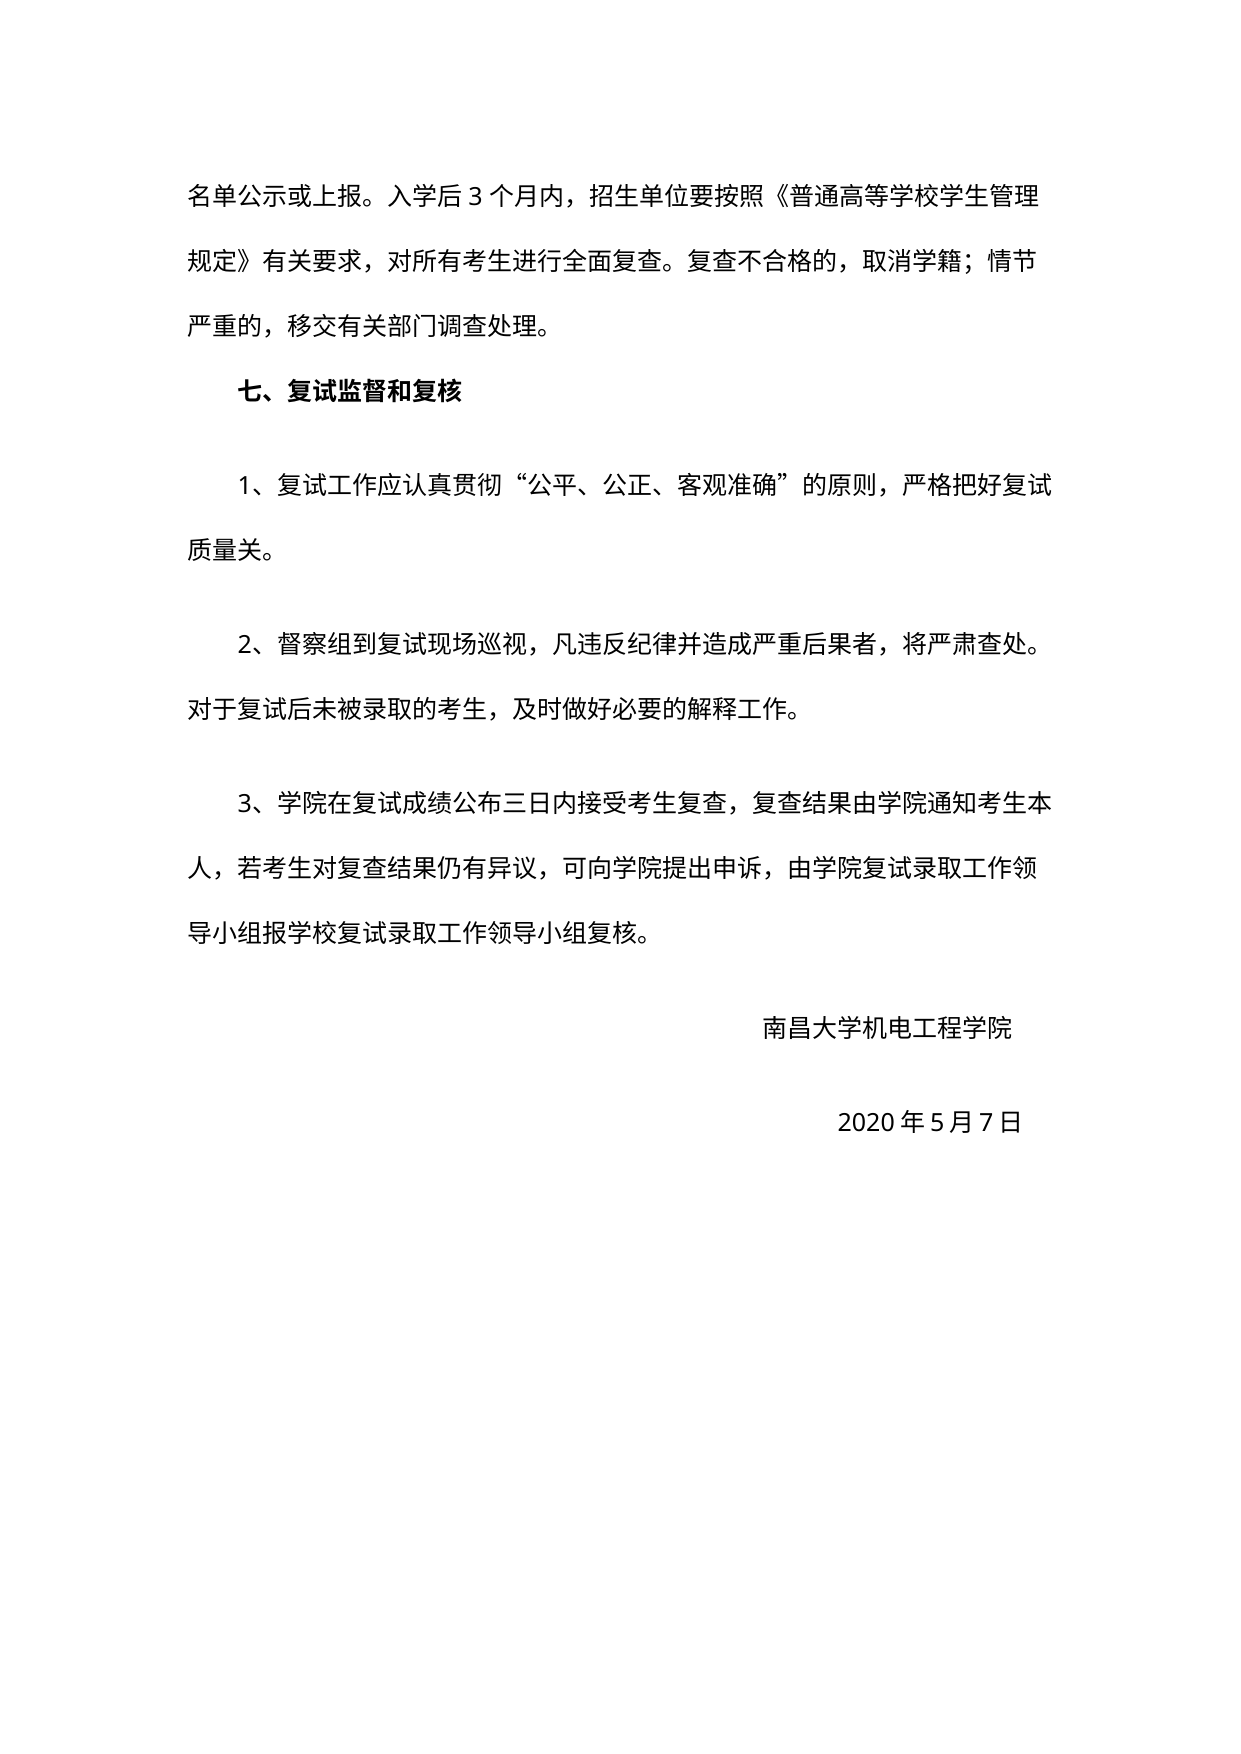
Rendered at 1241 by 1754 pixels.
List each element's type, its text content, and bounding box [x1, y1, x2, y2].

subtitle 七、复试监督和复核 [187, 357, 1053, 422]
text 2、督察组到复试现场巡视，凡违反纪律并造成严重后果者，将严肃查处。对于复试后未被录取的考生，及时做好必要的解释工作。 [187, 610, 1053, 740]
text 2020年5月7日 [187, 1088, 1053, 1153]
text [187, 162, 1053, 357]
text 3、学院在复试成绩公布三日内接受考生复查，复查结果由学院通知考生本人，若考生对复查结果仍有异议，可向学院提出申诉，由学院复试录取工作领导小组报学校复试录取工作领导小组复核。 [187, 769, 1053, 964]
text 南昌大学机电工程学院 [187, 994, 1053, 1059]
text 1、复试工作应认真贯彻“公平、公正、客观准确”的原则，严格把好复试质量关。 [187, 451, 1053, 581]
